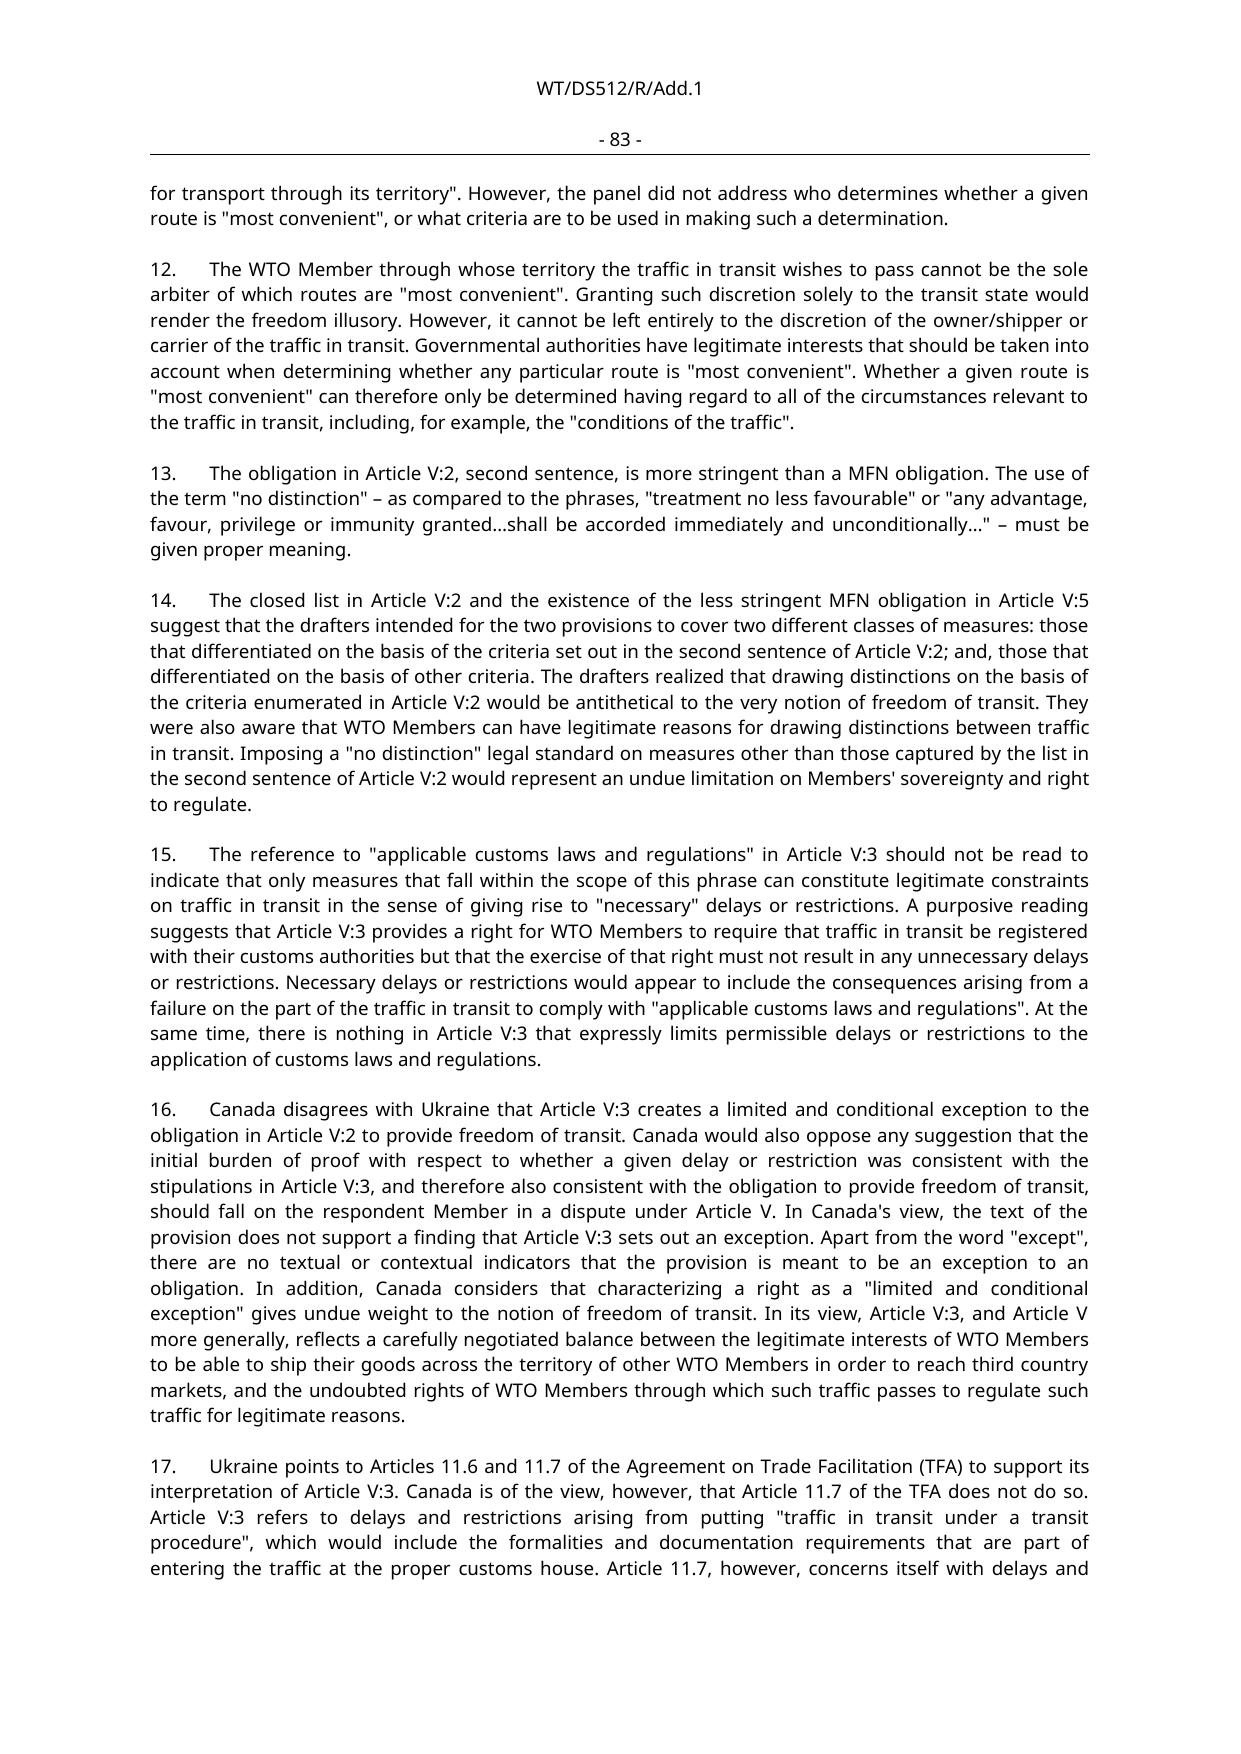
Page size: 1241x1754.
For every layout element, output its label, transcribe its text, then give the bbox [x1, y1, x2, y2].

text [150, 1453, 1090, 1581]
text 13. The obligation in Article V:2, second sentence, is more stringent than a MFN obligation. The use of the term "no distinction" – as compared to the phrases, "treatment no less favourable" or "any advantage, favour, privilege or immunity granted…shall be accorded immediately and unconditionally…" – must be given proper meaning. [150, 460, 1090, 562]
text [150, 180, 1090, 231]
text 12. The WTO Member through whose territory the traffic in transit wishes to pass cannot be the sole arbiter of which routes are "most convenient". Granting such discretion solely to the transit state would render the freedom illusory. However, it cannot be left entirely to the discretion of the owner/shipper or carrier of the traffic in transit. Governmental authorities have legitimate interests that should be taken into account when determining whether any particular route is "most convenient". Whether a given route is "most convenient" can therefore only be determined having regard to all of the circumstances relevant to the traffic in transit, including, for example, the "conditions of the traffic". [150, 256, 1090, 435]
text 15. The reference to "applicable customs laws and regulations" in Article V:3 should not be read to indicate that only measures that fall within the scope of this phrase can constitute legitimate constraints on traffic in transit in the sense of giving rise to "necessary" delays or restrictions. A purposive reading suggests that Article V:3 provides a right for WTO Members to require that traffic in transit be registered with their customs authorities but that the exercise of that right must not result in any unnecessary delays or restrictions. Necessary delays or restrictions would appear to include the consequences arising from a failure on the part of the traffic in transit to comply with "applicable customs laws and regulations". At the same time, there is nothing in Article V:3 that expressly limits permissible delays or restrictions to the application of customs laws and regulations. [150, 842, 1090, 1071]
text 14. The closed list in Article V:2 and the existence of the less stringent MFN obligation in Article V:5 suggest that the drafters intended for the two provisions to cover two different classes of measures: those that differentiated on the basis of the criteria set out in the second sentence of Article V:2; and, those that differentiated on the basis of other criteria. The drafters realized that drawing distinctions on the basis of the criteria enumerated in Article V:2 would be antithetical to the very notion of freedom of transit. They were also aware that WTO Members can have legitimate reasons for drawing distinctions between traffic in transit. Imposing a "no distinction" legal standard on measures other than those captured by the list in the second sentence of Article V:2 would represent an undue limitation on Members' sovereignty and right to regulate. [150, 587, 1090, 817]
text 16. Canada disagrees with Ukraine that Article V:3 creates a limited and conditional exception to the obligation in Article V:2 to provide freedom of transit. Canada would also oppose any suggestion that the initial burden of proof with respect to whether a given delay or restriction was consistent with the stipulations in Article V:3, and therefore also consistent with the obligation to provide freedom of transit, should fall on the respondent Member in a dispute under Article V. In Canada's view, the text of the provision does not support a finding that Article V:3 sets out an exception. Apart from the word "except", there are no textual or contextual indicators that the provision is meant to be an exception to an obligation. In addition, Canada considers that characterizing a right as a "limited and conditional exception" gives undue weight to the notion of freedom of transit. In its view, Article V:3, and Article V more generally, reflects a carefully negotiated balance between the legitimate interests of WTO Members to be able to ship their goods across the territory of other WTO Members in order to reach third country markets, and the undoubted rights of WTO Members through which such traffic passes to regulate such traffic for legitimate reasons. [150, 1096, 1090, 1428]
